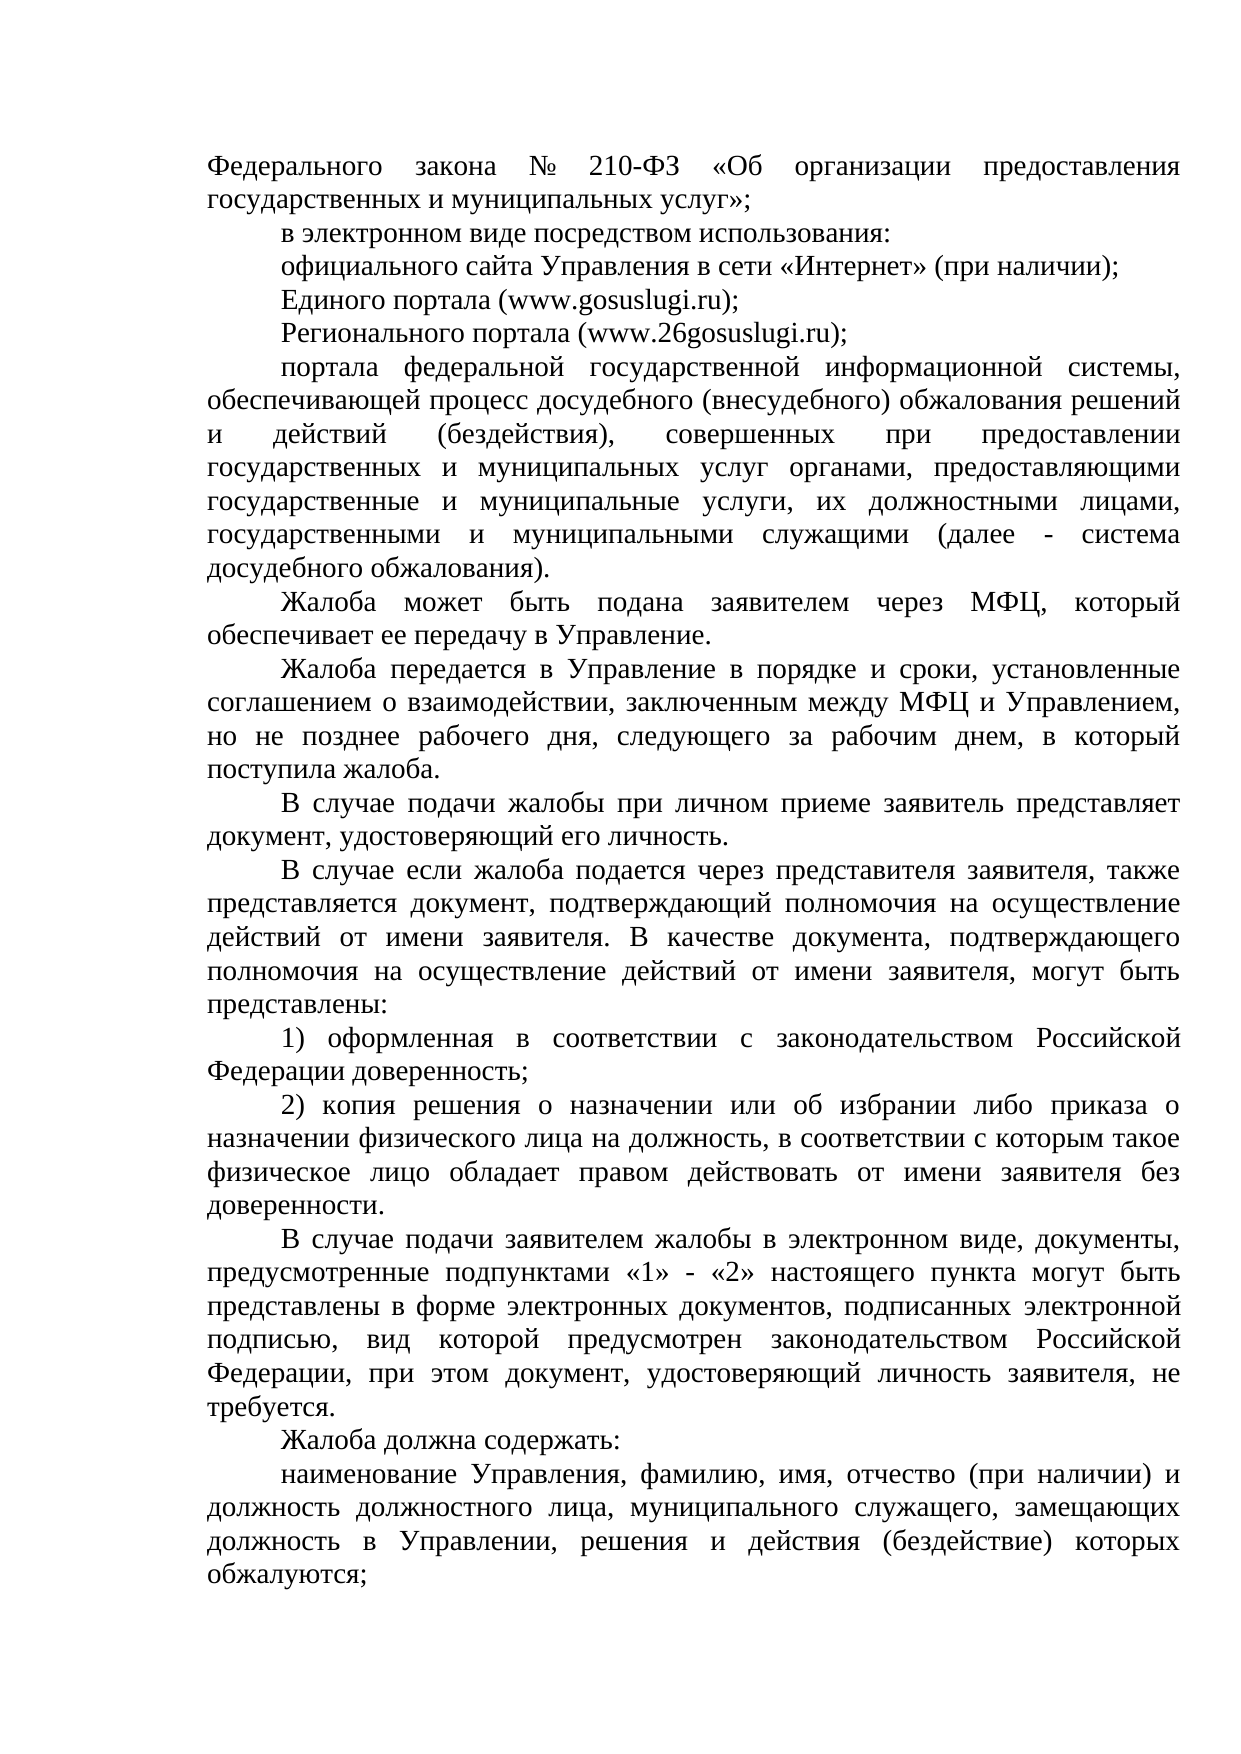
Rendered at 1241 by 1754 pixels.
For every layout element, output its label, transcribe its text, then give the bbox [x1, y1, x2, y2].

text 1) оформленная в соответствии с законодательством Российской Федерации доверенность; [207, 1020, 1181, 1087]
text наименование Управления, фамилию, имя, отчество (при наличии) и должность должностного лица, муниципального служащего, замещающих должность в Управлении, решения и действия (бездействие) которых обжалуются; [207, 1456, 1181, 1590]
text Регионального портала (www.26gosuslugi.ru); [207, 315, 1181, 349]
text Жалоба должна содержать: [207, 1422, 1181, 1456]
text официального сайта Управления в сети «Интернет» (при наличии); [207, 248, 1181, 282]
text портала федеральной государственной информационной системы, обеспечивающей процесс досудебного (внесудебного) обжалования решений и действий (бездействия), совершенных при предоставлении государственных и муниципальных услуг органами, предоставляющими государственные и муниципальные услуги, их должностными лицами, государственными и муниципальными служащими (далее - система досудебного обжалования). [207, 349, 1181, 584]
text Жалоба передается в Управление в порядке и сроки, установленные соглашением о взаимодействии, заключенным между МФЦ и Управлением, но не позднее рабочего дня, следующего за рабочим днем, в который поступила жалоба. [207, 651, 1181, 785]
text 2) копия решения о назначении или об избрании либо приказа о назначении физического лица на должность, в соответствии с которым такое физическое лицо обладает правом действовать от имени заявителя без доверенности. [207, 1087, 1181, 1221]
text в электронном виде посредством использования: [207, 215, 1181, 248]
text Единого портала (www.gosuslugi.ru); [207, 282, 1181, 315]
text В случае если жалоба подается через представителя заявителя, также представляется документ, подтверждающий полномочия на осуществление действий от имени заявителя. В качестве документа, подтверждающего полномочия на осуществление действий от имени заявителя, могут быть представлены: [207, 852, 1181, 1020]
text В случае подачи жалобы при личном приеме заявитель представляет документ, удостоверяющий его личность. [207, 785, 1181, 852]
text Жалоба может быть подана заявителем через МФЦ, который обеспечивает ее передачу в Управление. [207, 584, 1181, 651]
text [207, 148, 1181, 215]
text В случае подачи заявителем жалобы в электронном виде, документы, предусмотренные подпунктами «1» - «2» настоящего пункта могут быть представлены в форме электронных документов, подписанных электронной подписью, вид которой предусмотрен законодательством Российской Федерации, при этом документ, удостоверяющий личность заявителя, не требуется. [207, 1221, 1181, 1422]
